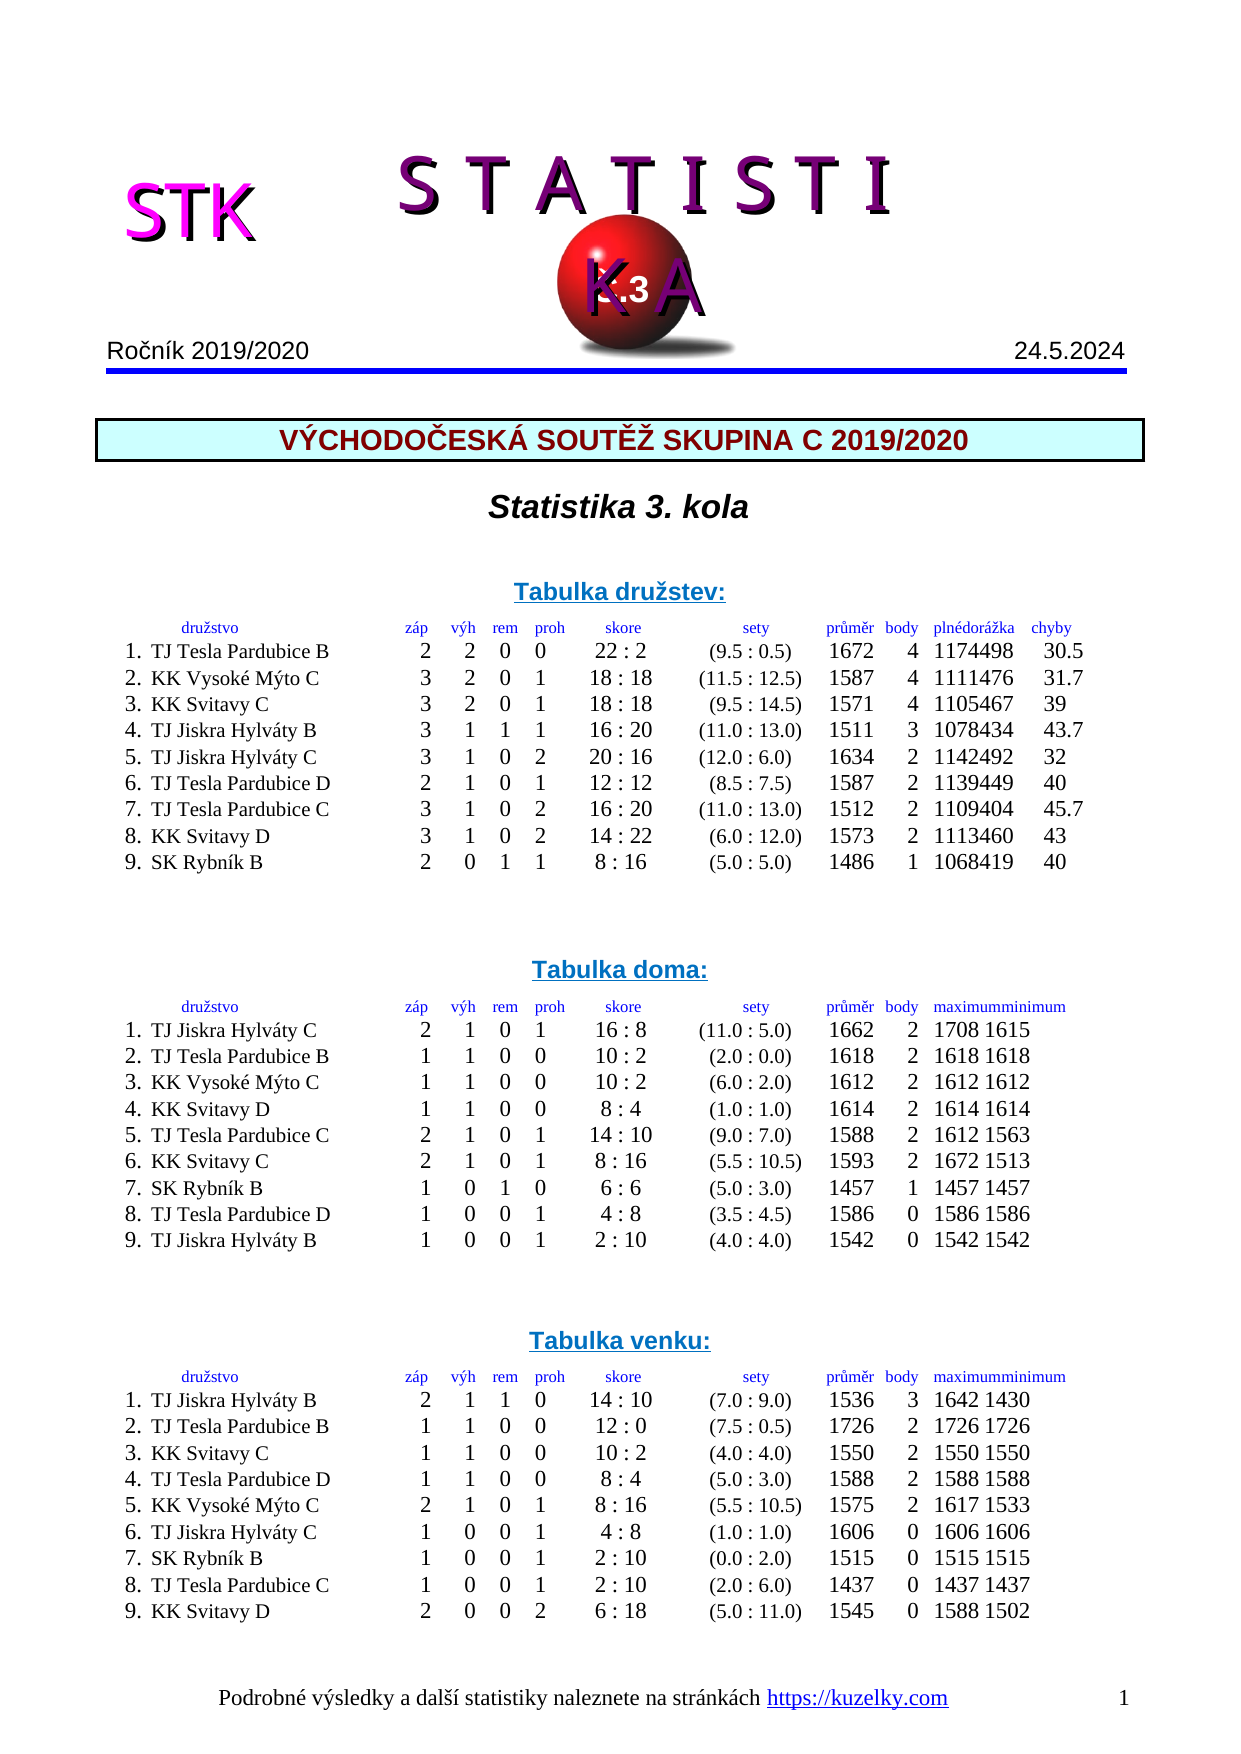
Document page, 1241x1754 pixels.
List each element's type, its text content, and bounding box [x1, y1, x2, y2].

text 1. TJ Tesla Pardubice B 2 2 0 0 22 : 2 (9.5 : 0.5) 1672 4 1174 498 30.5 [106, 637, 1134, 664]
text 1. TJ Jiskra Hylváty B 2 1 1 0 14 : 10 (7.0 : 9.0) 1536 3 1642 1430 [106, 1386, 1134, 1412]
text Č.3 [106, 267, 587, 310]
text Č.3 [687, 267, 1134, 310]
text 9. TJ Jiskra Hylváty B 1 0 0 1 2 : 10 (4.0 : 4.0) 1542 0 1542 1542 [106, 1226, 1134, 1253]
text 8. TJ Tesla Pardubice D 1 0 0 1 4 : 8 (3.5 : 4.5) 1586 0 1586 1586 [106, 1200, 1134, 1226]
text 3. KK Svitavy C 1 1 0 0 10 : 2 (4.0 : 4.0) 1550 2 1550 1550 [106, 1439, 1134, 1465]
text 7. SK Rybník B 1 0 0 1 2 : 10 (0.0 : 2.0) 1515 0 1515 1515 [106, 1544, 1134, 1571]
text družstvo záp výh rem proh skore sety průměr body maximum minimum [106, 996, 1134, 1016]
text 5. KK Vysoké Mýto C 2 1 0 1 8 : 16 (5.5 : 10.5) 1575 2 1617 1533 [106, 1492, 1134, 1518]
text 2. TJ Tesla Pardubice B 1 1 0 0 10 : 2 (2.0 : 0.0) 1618 2 1618 1618 [106, 1042, 1134, 1068]
text 8. TJ Tesla Pardubice C 1 0 0 1 2 : 10 (2.0 : 6.0) 1437 0 1437 1437 [106, 1571, 1134, 1597]
text Tabulka družstev: [94, 577, 1145, 606]
text Č.3 [609, 267, 671, 310]
text 2. TJ Tesla Pardubice B 1 1 0 0 12 : 0 (7.5 : 0.5) 1726 2 1726 1726 [106, 1412, 1134, 1439]
text 2. KK Vysoké Mýto C 3 2 0 1 18 : 18 (11.5 : 12.5) 1587 4 1111 476 31.7 [106, 664, 1134, 690]
text 1. TJ Jiskra Hylváty C 2 1 0 1 16 : 8 (11.0 : 5.0) 1662 2 1708 1615 [106, 1016, 1134, 1042]
text 4. KK Svitavy D 1 1 0 0 8 : 4 (1.0 : 1.0) 1614 2 1614 1614 [106, 1095, 1134, 1121]
text 7. SK Rybník B 1 0 1 0 6 : 6 (5.0 : 3.0) 1457 1 1457 1457 [106, 1174, 1134, 1200]
text Tabulka doma: [94, 955, 1145, 984]
text 8. KK Svitavy D 3 1 0 2 14 : 22 (6.0 : 12.0) 1573 2 1113 460 43 [106, 822, 1134, 848]
text 4. TJ Jiskra Hylváty B 3 1 1 1 16 : 20 (11.0 : 13.0) 1511 3 1078 434 43.7 [106, 716, 1134, 743]
text 3. KK Vysoké Mýto C 1 1 0 0 10 : 2 (6.0 : 2.0) 1612 2 1612 1612 [106, 1068, 1134, 1095]
text 9. KK Svitavy D 2 0 0 2 6 : 18 (5.0 : 11.0) 1545 0 1588 1502 [106, 1597, 1134, 1623]
subtitle Východočeská soutěž skupina C 2019/2020 [98, 421, 1142, 459]
text družstvo záp výh rem proh skore sety průměr body maximum minimum [106, 1367, 1134, 1386]
text Ročník 2019/2020 24.5.2024 [106, 336, 1134, 365]
text 6. TJ Jiskra Hylváty C 1 0 0 1 4 : 8 (1.0 : 1.0) 1606 0 1606 1606 [106, 1518, 1134, 1544]
text 6. KK Svitavy C 2 1 0 1 8 : 16 (5.5 : 10.5) 1593 2 1672 1513 [106, 1147, 1134, 1174]
text 9. SK Rybník B 2 0 1 1 8 : 16 (5.0 : 5.0) 1486 1 1068 419 40 [106, 848, 1134, 874]
text 5. TJ Tesla Pardubice C 2 1 0 1 14 : 10 (9.0 : 7.0) 1588 2 1612 1563 [106, 1121, 1134, 1147]
text 5. TJ Jiskra Hylváty C 3 1 0 2 20 : 16 (12.0 : 6.0) 1634 2 1142 492 32 [106, 743, 1134, 769]
text 6. TJ Tesla Pardubice D 2 1 0 1 12 : 12 (8.5 : 7.5) 1587 2 1139 449 40 [106, 769, 1134, 796]
text Statistika 3. kola [106, 487, 1134, 526]
text 7. TJ Tesla Pardubice C 3 1 0 2 16 : 20 (11.0 : 13.0) 1512 2 1109 404 45.7 [106, 796, 1134, 822]
text družstvo záp výh rem proh skore sety průměr body plné dorážka chyby [106, 618, 1134, 637]
text 4. TJ Tesla Pardubice D 1 1 0 0 8 : 4 (5.0 : 3.0) 1588 2 1588 1588 [106, 1465, 1134, 1492]
text 3. KK Svitavy C 3 2 0 1 18 : 18 (9.5 : 14.5) 1571 4 1105 467 39 [106, 690, 1134, 716]
text Tabulka venku: [94, 1326, 1145, 1354]
